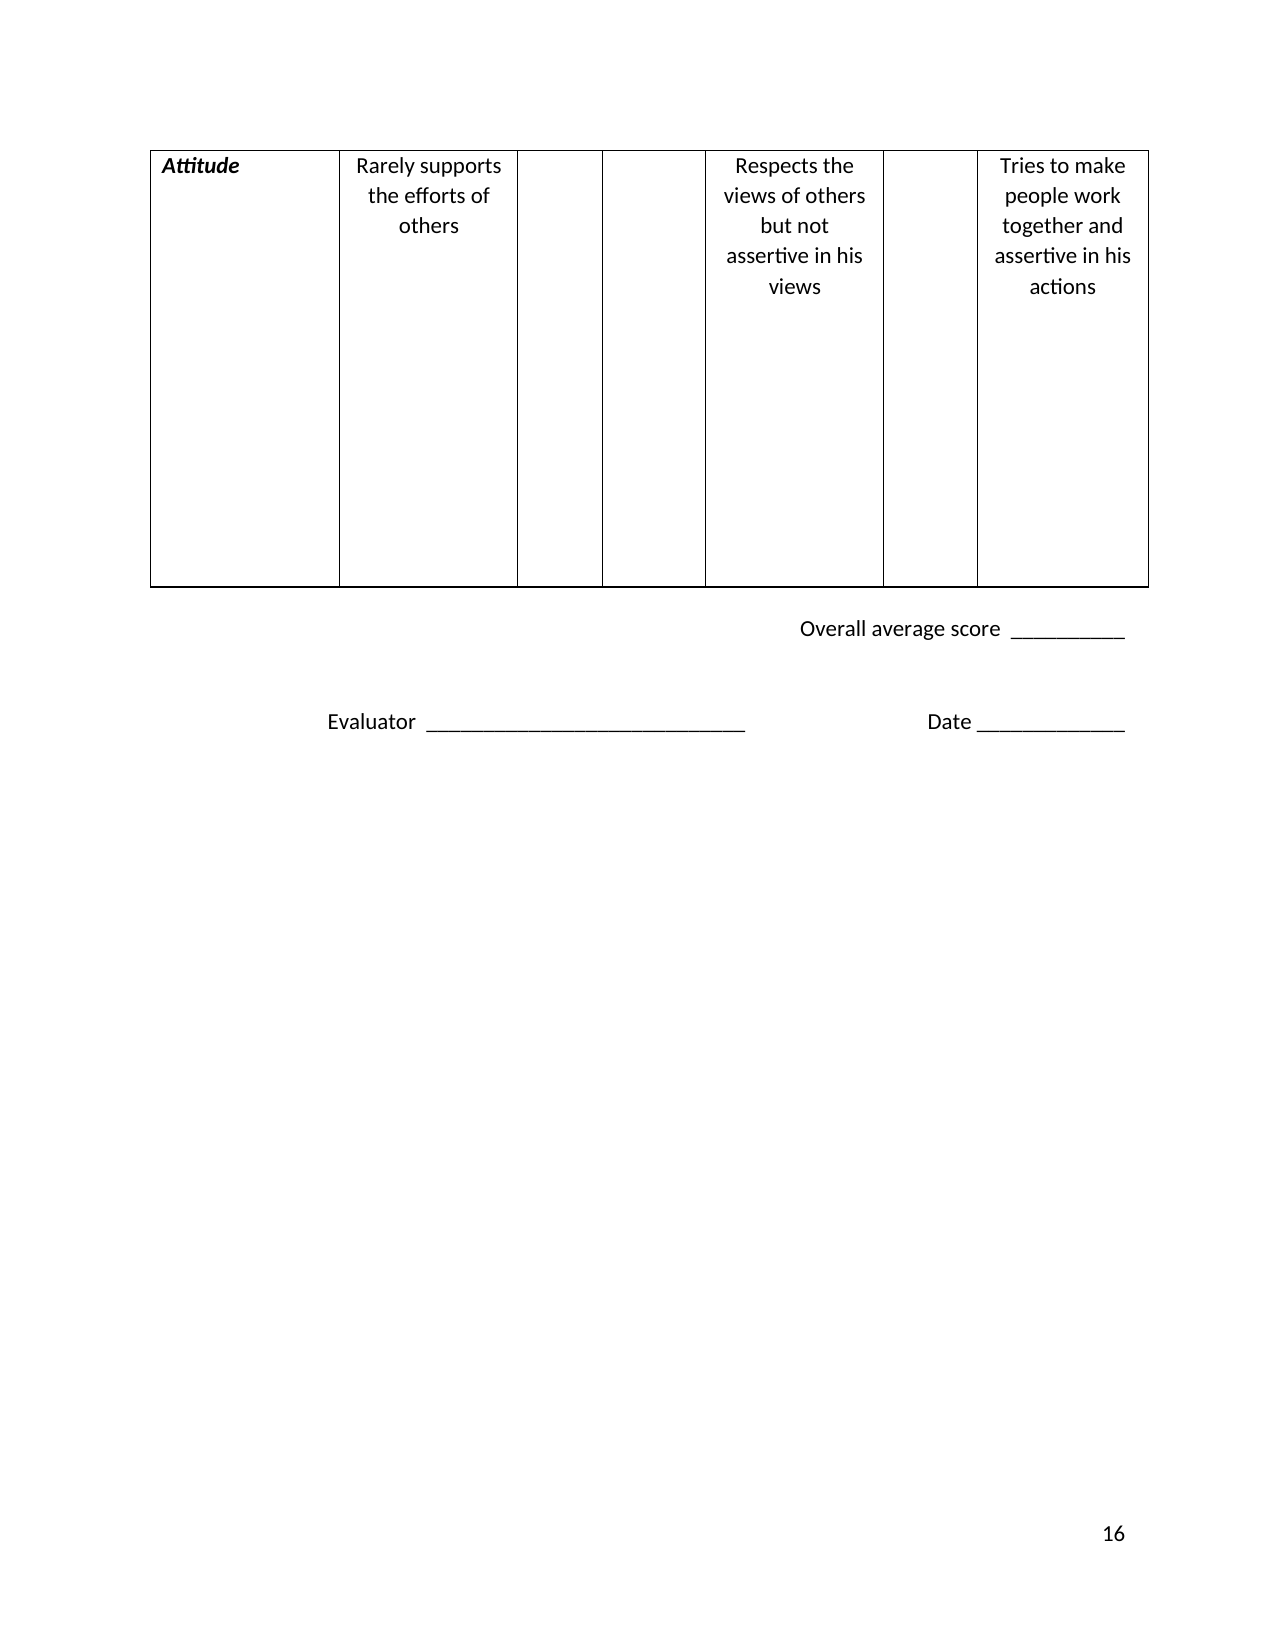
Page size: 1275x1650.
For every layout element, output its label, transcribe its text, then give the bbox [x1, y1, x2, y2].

table_cell Attitude [151, 151, 339, 586]
table_cell Tries to make people work together and assertive in his actions [978, 151, 1148, 586]
table_cell [603, 151, 705, 586]
text Evaluator ____________________________ Date _____________ [150, 707, 1125, 736]
table_cell [518, 151, 602, 586]
table_cell Respects the views of others but not assertive in his views [706, 151, 883, 586]
table_cell Rarely supports the efforts of others [340, 151, 517, 586]
table_cell [884, 151, 977, 586]
text Overall average score __________ [675, 614, 1125, 642]
